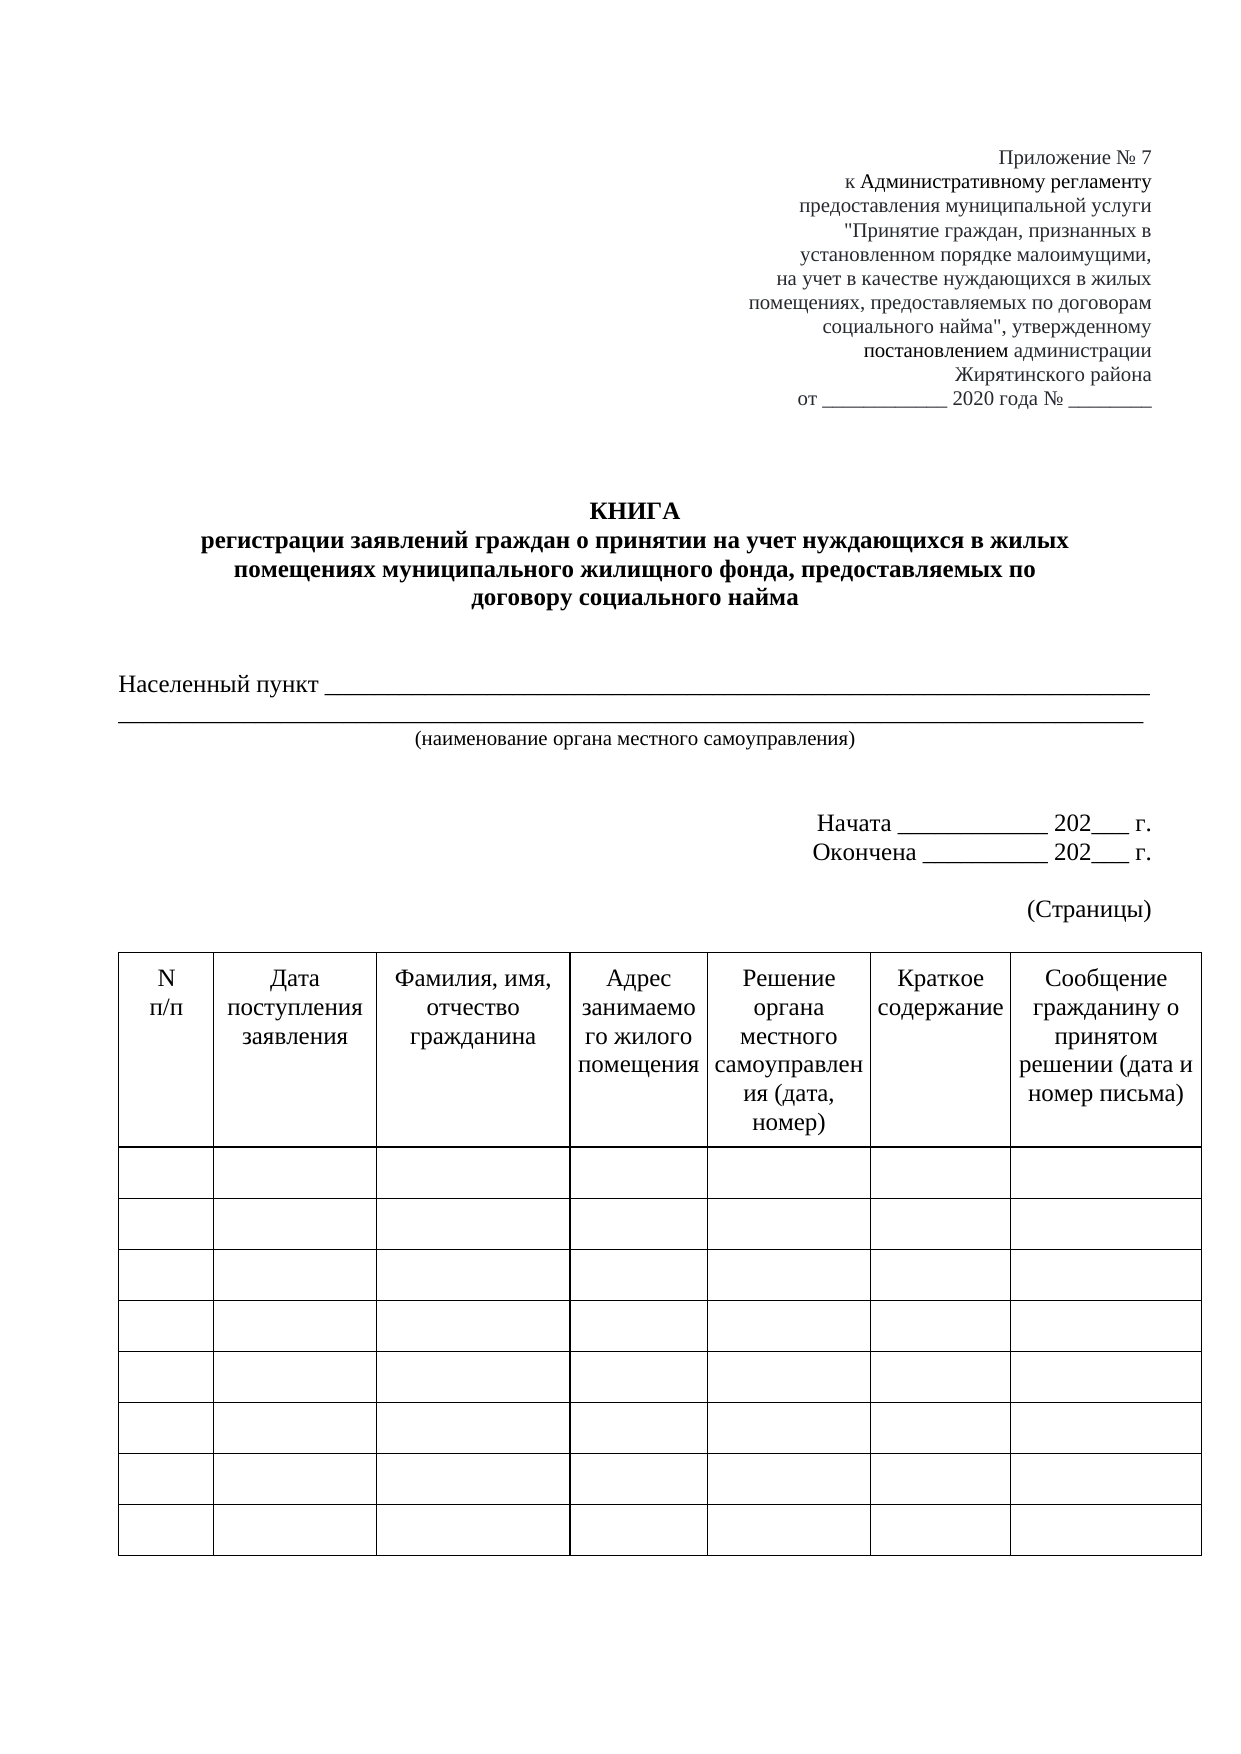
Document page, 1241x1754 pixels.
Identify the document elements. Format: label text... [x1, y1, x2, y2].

table_cell [708, 1505, 870, 1555]
table_header Дата поступления заявления [214, 953, 376, 1146]
text социального найма", утвержденному [118, 314, 1152, 338]
text (наименование органа местного самоуправления) [118, 726, 1152, 750]
text Окончена __________ 202___ г. [118, 837, 1152, 865]
table_cell [1011, 1301, 1201, 1351]
text помещениях муниципального жилищного фонда, предоставляемых по [118, 554, 1152, 582]
table_cell [871, 1505, 1010, 1555]
table_cell [1011, 1403, 1201, 1453]
table_cell [377, 1199, 569, 1248]
table_cell [119, 1403, 213, 1453]
table_cell [708, 1199, 870, 1248]
table_cell [871, 1199, 1010, 1248]
table_cell [1011, 1148, 1201, 1197]
table_cell [1011, 1505, 1201, 1555]
table_cell [708, 1301, 870, 1351]
text от ____________ 2020 года № ________ [118, 386, 1152, 410]
text Начата ____________ 202___ г. [118, 808, 1152, 837]
table_cell [571, 1250, 707, 1299]
table_cell [871, 1403, 1010, 1453]
text (Страницы) [118, 894, 1152, 923]
table_cell [214, 1250, 376, 1299]
text помещениях, предоставляемых по договорам [118, 290, 1152, 314]
table_cell [377, 1454, 569, 1504]
table_cell [871, 1250, 1010, 1299]
text "Принятие граждан, признанных в [118, 217, 1152, 242]
table_header Краткое содержание [871, 953, 1010, 1146]
table_cell [377, 1403, 569, 1453]
table_cell [708, 1148, 870, 1197]
table_cell [214, 1505, 376, 1555]
table_cell [571, 1199, 707, 1248]
table_cell [571, 1505, 707, 1555]
table_cell [119, 1250, 213, 1299]
table_cell [214, 1301, 376, 1351]
table_cell [1011, 1352, 1201, 1402]
table_cell [571, 1148, 707, 1197]
table_cell [571, 1403, 707, 1453]
table_cell [119, 1148, 213, 1197]
table_cell [214, 1148, 376, 1197]
table_cell [871, 1148, 1010, 1197]
table_cell [119, 1199, 213, 1248]
table_cell [1011, 1199, 1201, 1248]
table_cell [377, 1352, 569, 1402]
table_cell [119, 1505, 213, 1555]
table_cell [377, 1148, 569, 1197]
text установленном порядке малоимущими, [118, 242, 1152, 266]
table_cell [571, 1301, 707, 1351]
table_cell [214, 1352, 376, 1402]
table_cell [214, 1454, 376, 1504]
text Приложение № 7 [118, 145, 1152, 169]
table_cell [871, 1352, 1010, 1402]
table_cell [1011, 1250, 1201, 1299]
text постановлением администрации [118, 338, 1152, 362]
table_cell [377, 1250, 569, 1299]
table_header Решение органа местного самоуправления (дата, номер) [708, 953, 870, 1146]
table_cell [571, 1352, 707, 1402]
table_cell [119, 1301, 213, 1351]
table_cell [119, 1352, 213, 1402]
table_header Сообщение гражданину о принятом решении (дата и номер письма) [1011, 953, 1201, 1146]
table_header Фамилия, имя, отчество гражданина [377, 953, 569, 1146]
table_cell [708, 1403, 870, 1453]
table_cell [377, 1505, 569, 1555]
table_cell [871, 1301, 1010, 1351]
text на учет в качестве нуждающихся в жилых [118, 266, 1152, 290]
text договору социального найма [118, 582, 1152, 611]
table_cell [708, 1454, 870, 1504]
table_cell [377, 1301, 569, 1351]
table_cell [871, 1454, 1010, 1504]
table_header Адрес занимаемого жилого помещения [571, 953, 707, 1146]
table_cell [708, 1352, 870, 1402]
table_cell [571, 1454, 707, 1504]
text КНИГА [118, 496, 1152, 525]
text к Административному регламенту [118, 169, 1152, 193]
table_cell [214, 1199, 376, 1248]
text __________________________________________________________________________________ [118, 697, 1152, 726]
table_cell [1011, 1454, 1201, 1504]
text регистрации заявлений граждан о принятии на учет нуждающихся в жилых [118, 525, 1152, 554]
table_cell [214, 1403, 376, 1453]
text Жирятинского района [118, 362, 1152, 386]
text предоставления муниципальной услуги [118, 193, 1152, 217]
table_cell [708, 1250, 870, 1299]
text Населенный пункт __________________________________________________________________ [118, 669, 1152, 697]
table_header N п/п [119, 953, 213, 1146]
table_cell [119, 1454, 213, 1504]
